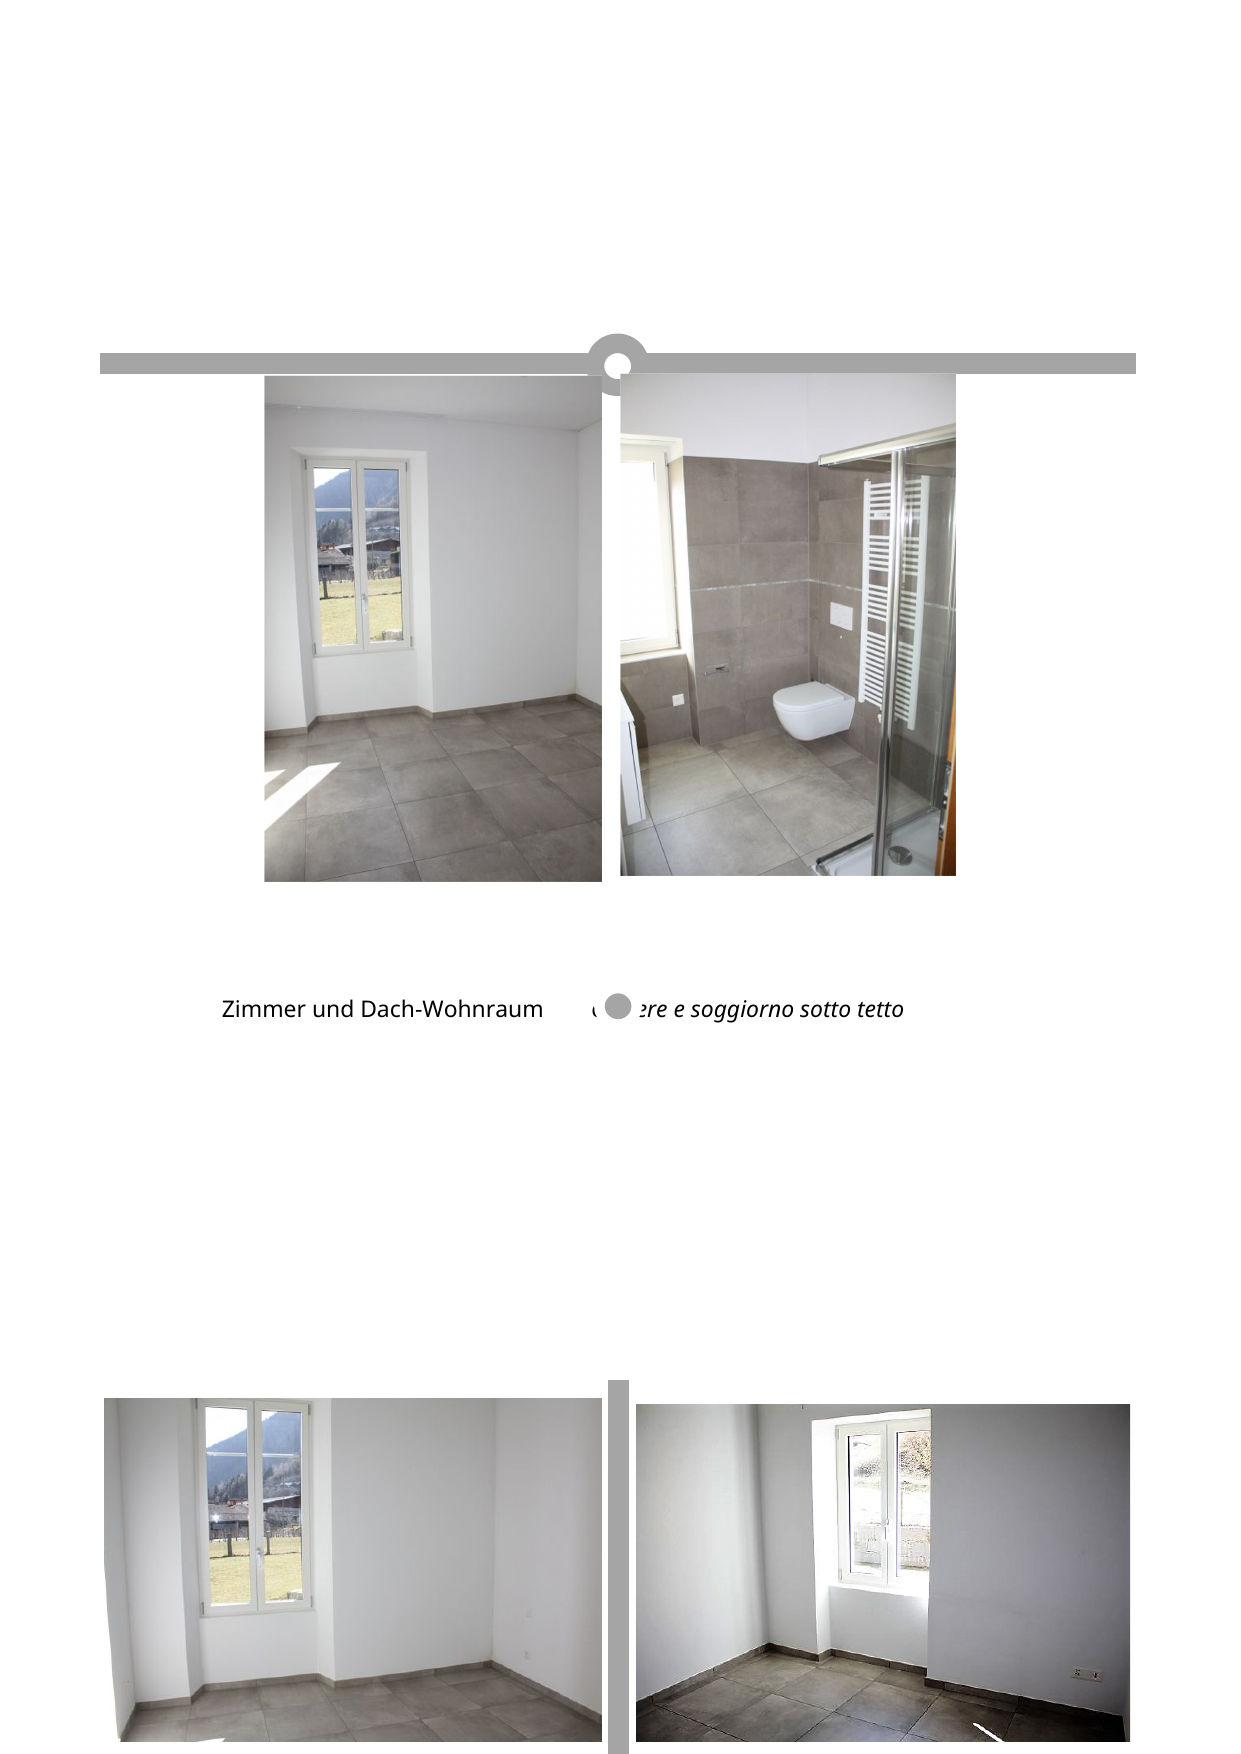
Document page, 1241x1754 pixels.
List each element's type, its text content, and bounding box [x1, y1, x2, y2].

picture [265, 376, 602, 881]
picture [104, 1398, 602, 1742]
text Zimmer und Dach-Wohnraum camere e soggiorno sotto tetto [634, 993, 1122, 1025]
text Zimmer und Dach-Wohnraum camere e soggiorno sotto tetto [118, 993, 602, 1025]
picture [621, 374, 956, 875]
picture [636, 1404, 1130, 1742]
